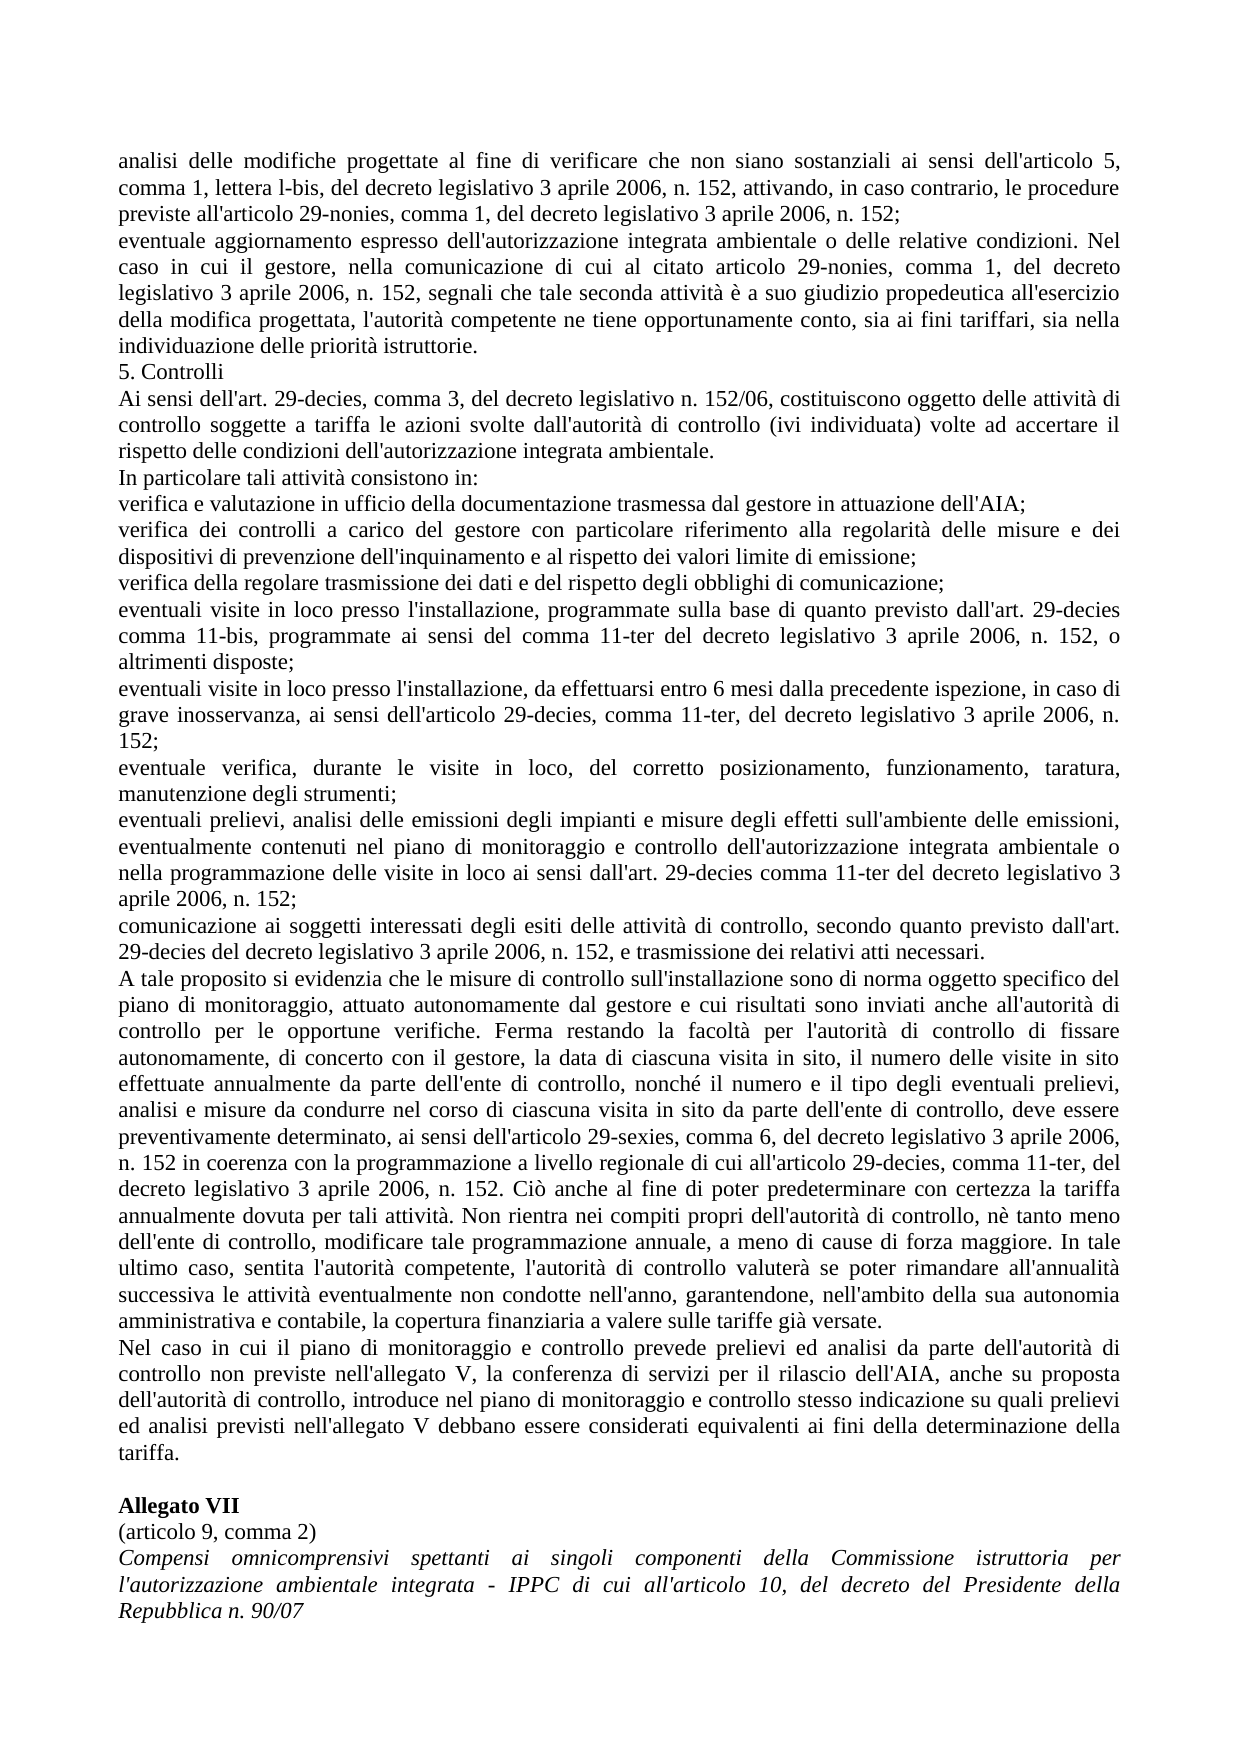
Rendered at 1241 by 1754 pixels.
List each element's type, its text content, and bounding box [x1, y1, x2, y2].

text Ai sensi dell'art. 29-decies, comma 3, del decreto legislativo n. 152/06, costituiscono oggetto delle attività di controllo soggette a tariffa le azioni svolte dall'autorità di controllo (ivi individuata) volte ad accertare il rispetto delle condizioni dell'autorizzazione integrata ambientale. [118, 385, 1122, 464]
text analisi delle modifiche progettate al fine di verificare che non siano sostanziali ai sensi dell'articolo 5, comma 1, lettera l-bis, del decreto legislativo 3 aprile 2006, n. 152, attivando, in caso contrario, le procedure previste all'articolo 29-nonies, comma 1, del decreto legislativo 3 aprile 2006, n. 152; [118, 148, 1122, 227]
text Compensi omnicomprensivi spettanti ai singoli componenti della Commissione istruttoria per l'autorizzazione ambientale integrata - IPPC di cui all'articolo 10, del decreto del Presidente della Repubblica n. 90/07 [118, 1544, 1122, 1623]
text verifica dei controlli a carico del gestore con particolare riferimento alla regolarità delle misure e dei dispositivi di prevenzione dell'inquinamento e al rispetto dei valori limite di emissione; [118, 517, 1122, 569]
text verifica e valutazione in ufficio della documentazione trasmessa dal gestore in attuazione dell'AIA; [118, 490, 1122, 517]
text In particolare tali attività consistono in: [118, 464, 1122, 490]
text eventuale aggiornamento espresso dell'autorizzazione integrata ambientale o delle relative condizioni. Nel caso in cui il gestore, nella comunicazione di cui al citato articolo 29-nonies, comma 1, del decreto legislativo 3 aprile 2006, n. 152, segnali che tale seconda attività è a suo giudizio propedeutica all'esercizio della modifica progettata, l'autorità competente ne tiene opportunamente conto, sia ai fini tariffari, sia nella individuazione delle priorità istruttorie. [118, 227, 1122, 358]
text comunicazione ai soggetti interessati degli esiti delle attività di controllo, secondo quanto previsto dall'art. 29-decies del decreto legislativo 3 aprile 2006, n. 152, e trasmissione dei relativi atti necessari. [118, 912, 1122, 964]
text eventuale verifica, durante le visite in loco, del corretto posizionamento, funzionamento, taratura, manutenzione degli strumenti; [118, 754, 1122, 806]
text Allegato VII [118, 1492, 1122, 1518]
text Nel caso in cui il piano di monitoraggio e controllo prevede prelievi ed analisi da parte dell'autorità di controllo non previste nell'allegato V, la conferenza di servizi per il rilascio dell'AIA, anche su proposta dell'autorità di controllo, introduce nel piano di monitoraggio e controllo stesso indicazione su quali prelievi ed analisi previsti nell'allegato V debbano essere considerati equivalenti ai fini della determinazione della tariffa. [118, 1333, 1122, 1465]
text verifica della regolare trasmissione dei dati e del rispetto degli obblighi di comunicazione; [118, 569, 1122, 596]
text 5. Controlli [118, 358, 1122, 385]
text A tale proposito si evidenzia che le misure di controllo sull'installazione sono di norma oggetto specifico del piano di monitoraggio, attuato autonomamente dal gestore e cui risultati sono inviati anche all'autorità di controllo per le opportune verifiche. Ferma restando la facoltà per l'autorità di controllo di fissare autonomamente, di concerto con il gestore, la data di ciascuna visita in sito, il numero delle visite in sito effettuate annualmente da parte dell'ente di controllo, nonché il numero e il tipo degli eventuali prelievi, analisi e misure da condurre nel corso di ciascuna visita in sito da parte dell'ente di controllo, deve essere preventivamente determinato, ai sensi dell'articolo 29-sexies, comma 6, del decreto legislativo 3 aprile 2006, n. 152 in coerenza con la programmazione a livello regionale di cui all'articolo 29-decies, comma 11-ter, del decreto legislativo 3 aprile 2006, n. 152. Ciò anche al fine di poter predeterminare con certezza la tariffa annualmente dovuta per tali attività. Non rientra nei compiti propri dell'autorità di controllo, nè tanto meno dell'ente di controllo, modificare tale programmazione annuale, a meno di cause di forza maggiore. In tale ultimo caso, sentita l'autorità competente, l'autorità di controllo valuterà se poter rimandare all'annualità successiva le attività eventualmente non condotte nell'anno, garantendone, nell'ambito della sua autonomia amministrativa e contabile, la copertura finanziaria a valere sulle tariffe già versate. [118, 964, 1122, 1333]
text (articolo 9, comma 2) [118, 1518, 1122, 1544]
text eventuali visite in loco presso l'installazione, da effettuarsi entro 6 mesi dalla precedente ispezione, in caso di grave inosservanza, ai sensi dell'articolo 29-decies, comma 11-ter, del decreto legislativo 3 aprile 2006, n. 152; [118, 675, 1122, 754]
text eventuali prelievi, analisi delle emissioni degli impianti e misure degli effetti sull'ambiente delle emissioni, eventualmente contenuti nel piano di monitoraggio e controllo dell'autorizzazione integrata ambientale o nella programmazione delle visite in loco ai sensi dall'art. 29-decies comma 11-ter del decreto legislativo 3 aprile 2006, n. 152; [118, 806, 1122, 912]
text eventuali visite in loco presso l'installazione, programmate sulla base di quanto previsto dall'art. 29-decies comma 11-bis, programmate ai sensi del comma 11-ter del decreto legislativo 3 aprile 2006, n. 152, o altrimenti disposte; [118, 596, 1122, 675]
